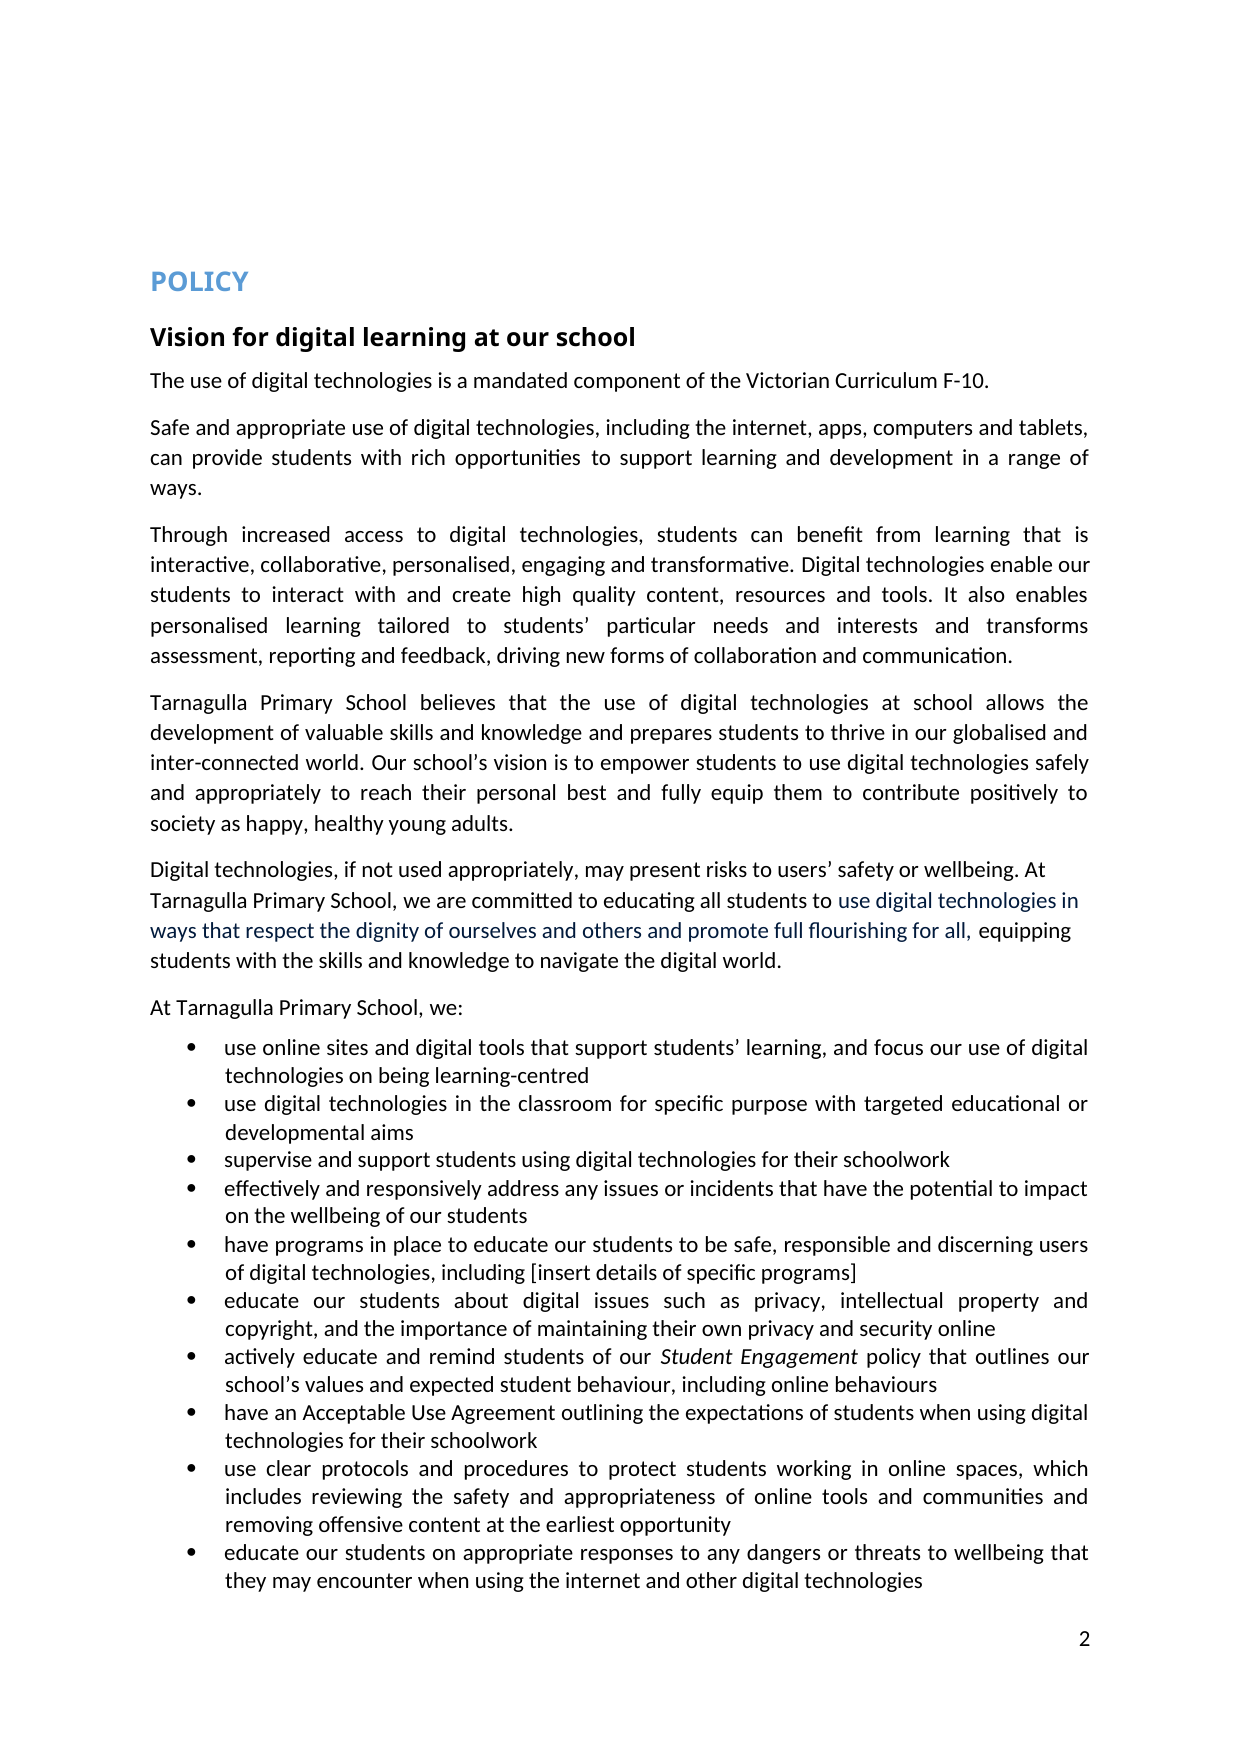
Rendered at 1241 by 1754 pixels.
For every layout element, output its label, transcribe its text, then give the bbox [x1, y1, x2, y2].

text At Tarnagulla Primary School, we: [150, 993, 1090, 1021]
text Safe and appropriate use of digital technologies, including the internet, apps, computers and tablets, can provide students with rich opportunities to support learning and development in a range of ways. [150, 413, 1090, 501]
list use digital technologies in the classroom for specific purpose with targeted educational or developmental aims [187, 1089, 1090, 1146]
text Policy [150, 263, 1090, 300]
list effectively and responsively address any issues or incidents that have the potential to impact on the wellbeing of our students [187, 1174, 1090, 1230]
list use online sites and digital tools that support students’ learning, and focus our use of digital technologies on being learning-centred [187, 1033, 1090, 1089]
text Digital technologies, if not used appropriately, may present risks to users’ safety or wellbeing. At Tarnagulla Primary School, we are committed to educating all students to use digital technologies in ways that respect the dignity of ourselves and others and promote full flourishing for all, equipping students with the skills and knowledge to navigate the digital world. [150, 856, 1090, 974]
list supervise and support students using digital technologies for their schoolwork [187, 1146, 1090, 1174]
text Tarnagulla Primary School believes that the use of digital technologies at school allows the development of valuable skills and knowledge and prepares students to thrive in our globalised and inter-connected world. Our school’s vision is to empower students to use digital technologies safely and appropriately to reach their personal best and fully equip them to contribute positively to society as happy, healthy young adults. [150, 688, 1090, 837]
list actively educate and remind students of our Student Engagement policy that outlines our school’s values and expected student behaviour, including online behaviours [187, 1342, 1090, 1398]
list have programs in place to educate our students to be safe, responsible and discerning users of digital technologies, including [insert details of specific programs] [187, 1230, 1090, 1286]
list educate our students on appropriate responses to any dangers or threats to wellbeing that they may encounter when using the internet and other digital technologies [187, 1538, 1090, 1594]
list use clear protocols and procedures to protect students working in online spaces, which includes reviewing the safety and appropriateness of online tools and communities and removing offensive content at the earliest opportunity [187, 1454, 1090, 1538]
list have an Acceptable Use Agreement outlining the expectations of students when using digital technologies for their schoolwork [187, 1398, 1090, 1454]
list educate our students about digital issues such as privacy, intellectual property and copyright, and the importance of maintaining their own privacy and security online [187, 1286, 1090, 1342]
subtitle Vision for digital learning at our school [150, 319, 1090, 353]
text Through increased access to digital technologies, students can benefit from learning that is interactive, collaborative, personalised, engaging and transformative. Digital technologies enable our students to interact with and create high quality content, resources and tools. It also enables personalised learning tailored to students’ particular needs and interests and transforms assessment, reporting and feedback, driving new forms of collaboration and communication. [150, 520, 1090, 669]
text The use of digital technologies is a mandated component of the Victorian Curriculum F-10. [150, 366, 1090, 394]
